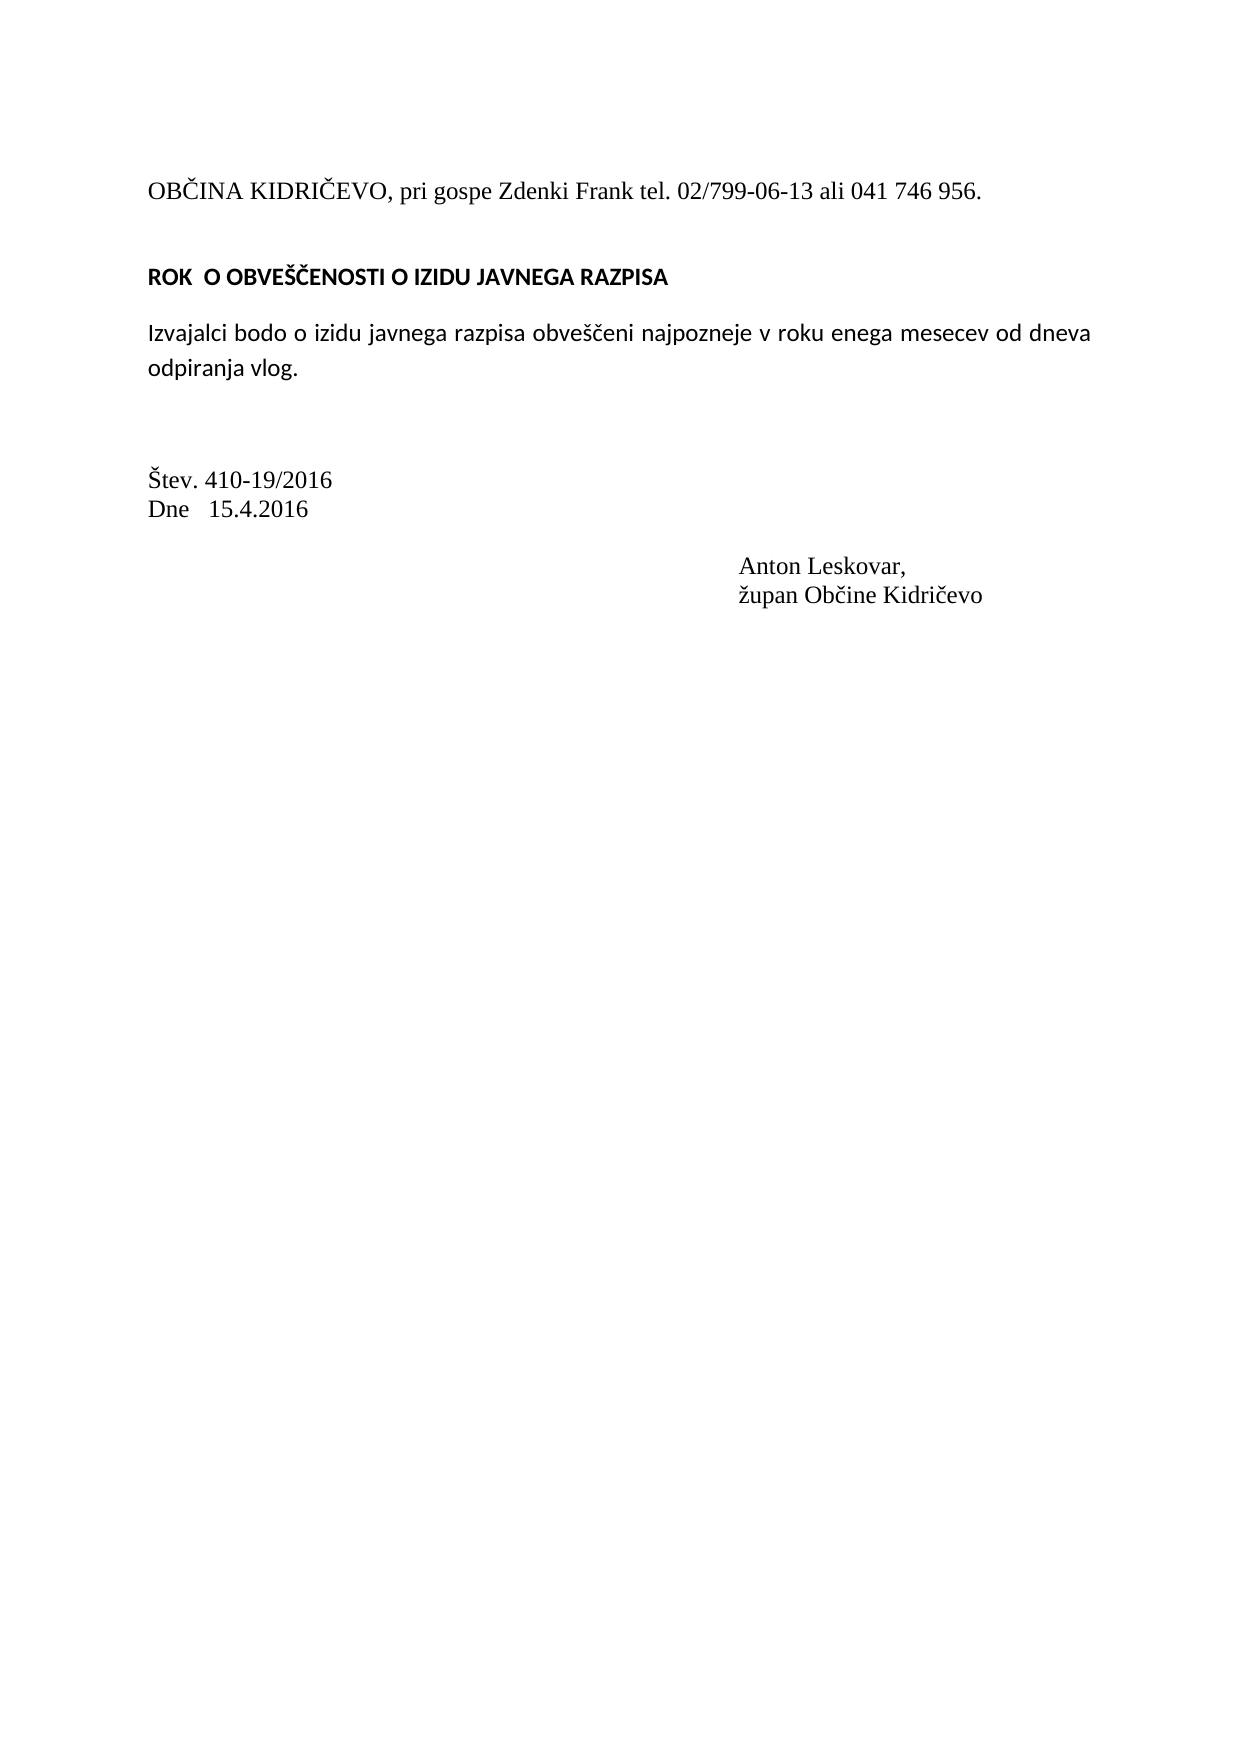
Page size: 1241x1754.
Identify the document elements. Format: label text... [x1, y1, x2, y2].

text župan Občine Kidričevo [148, 580, 1093, 609]
text Dne 15.4.2016 [148, 494, 1093, 523]
text Štev. 410-19/2016 [148, 465, 1093, 494]
text Anton Leskovar, [148, 551, 1093, 580]
text Izvajalci bodo o izidu javnega razpisa obveščeni najpozneje v roku enega mesecev od dneva odpiranja vlog. [148, 317, 1093, 382]
text ROK O OBVEŠČENOSTI O IZIDU JAVNEGA RAZPISA [148, 261, 1093, 291]
text OBČINA KIDRIČEVO, pri gospe Zdenki Frank tel. 02/799-06-13 ali 041 746 956. [148, 176, 1093, 205]
